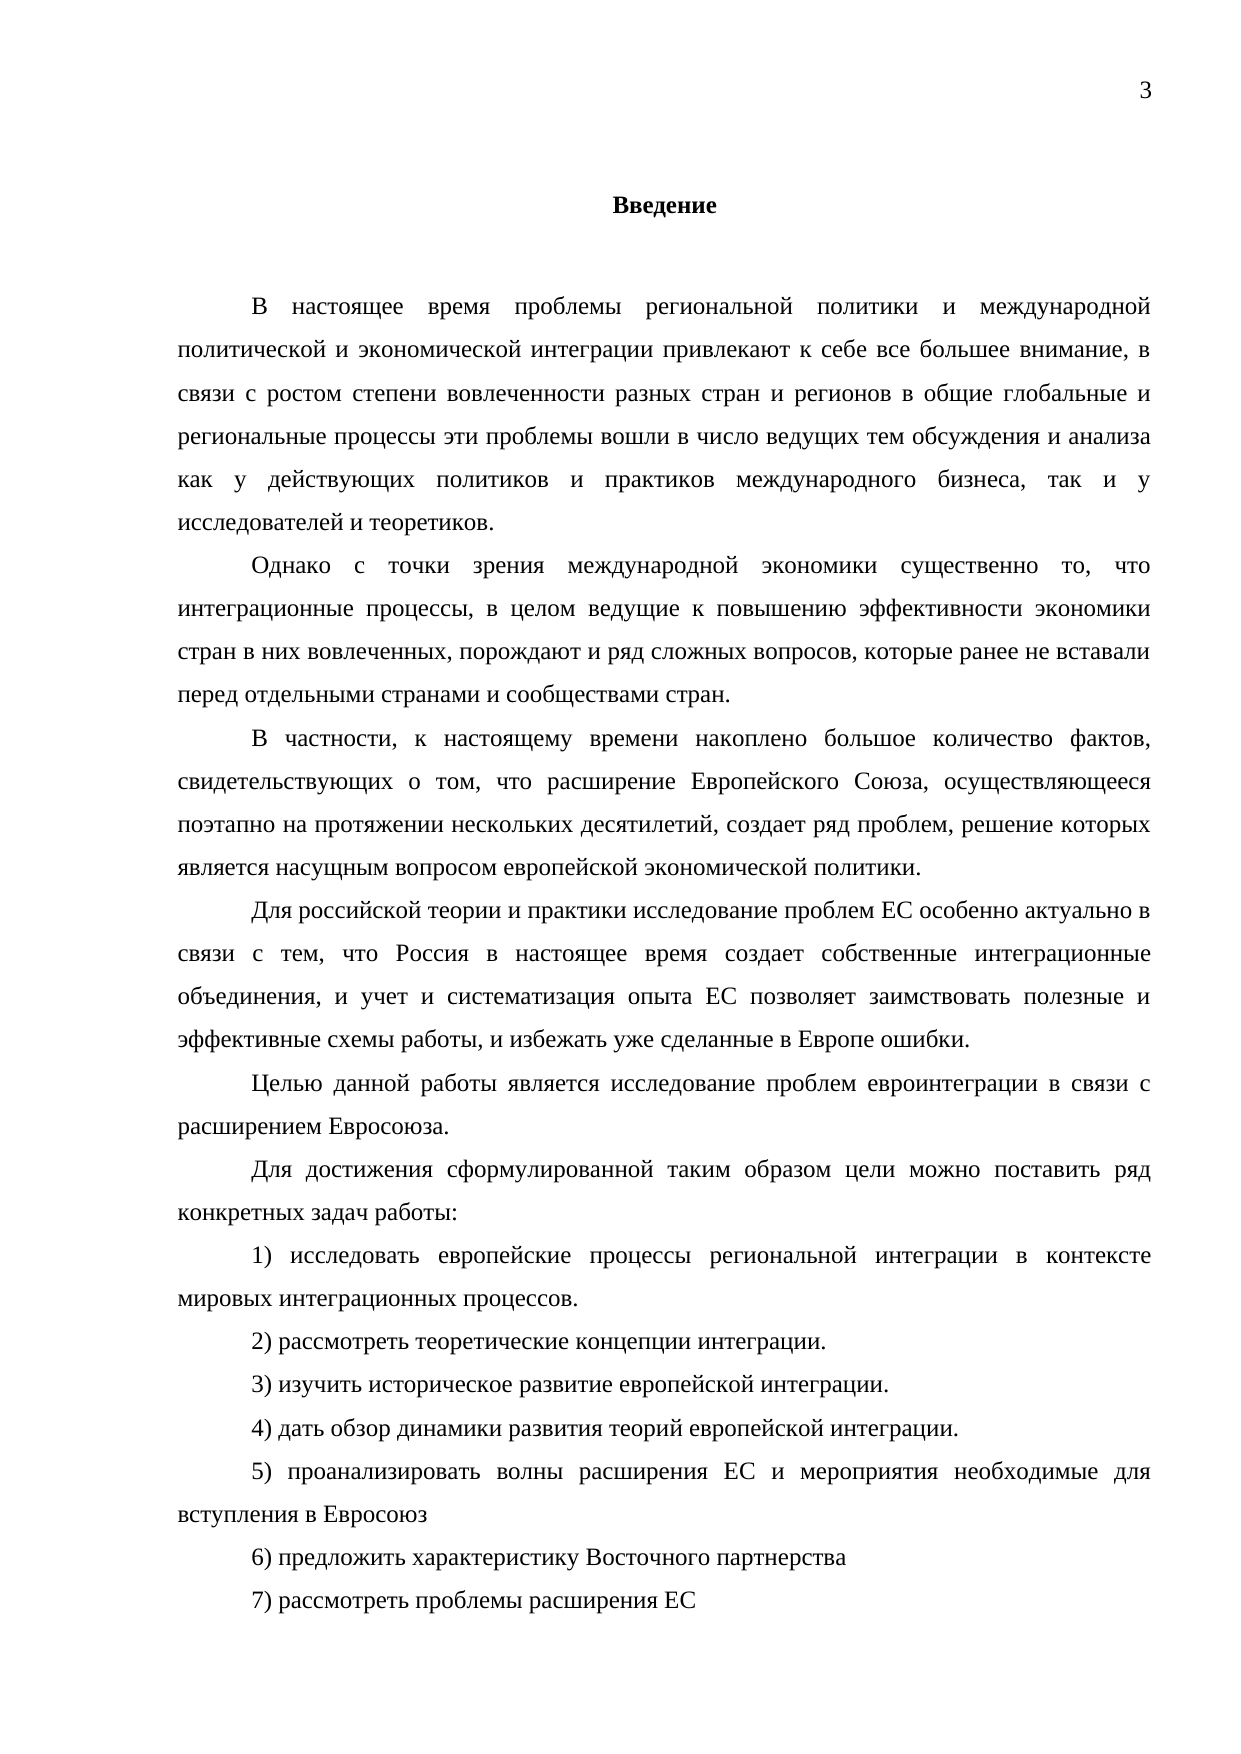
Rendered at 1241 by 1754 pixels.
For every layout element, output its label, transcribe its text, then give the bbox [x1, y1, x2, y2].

text В настоящее время проблемы региональной политики и международной политической и экономической интеграции привлекают к себе все большее внимание, в связи с ростом степени вовлеченности разных стран и регионов в общие глобальные и региональные процессы эти проблемы вошли в число ведущих тем обсуждения и анализа как у действующих политиков и практиков международного бизнеса, так и у исследователей и теоретиков. [177, 291, 1152, 536]
text 1) исследовать европейские процессы региональной интеграции в контексте мировых интеграционных процессов. [177, 1240, 1152, 1312]
text 7) рассмотреть проблемы расширения ЕС [177, 1585, 1152, 1614]
text 2) рассмотреть теоретические концепции интеграции. [177, 1326, 1152, 1355]
text Целью данной работы является исследование проблем евроинтеграции в связи с расширением Евросоюза. [177, 1068, 1152, 1139]
subtitle Введение [177, 190, 1152, 219]
text 6) предложить характеристику Восточного партнерства [177, 1542, 1152, 1571]
text 4) дать обзор динамики развития теорий европейской интеграции. [177, 1413, 1152, 1441]
text Однако с точки зрения международной экономики существенно то, что интеграционные процессы, в целом ведущие к повышению эффективности экономики стран в них вовлеченных, порождают и ряд сложных вопросов, которые ранее не вставали перед отдельными странами и сообществами стран. [177, 550, 1152, 708]
text В частности, к настоящему времени накоплено большое количество фактов, свидетельствующих о том, что расширение Европейского Союза, осуществляющееся поэтапно на протяжении нескольких десятилетий, создает ряд проблем, решение которых является насущным вопросом европейской экономической политики. [177, 723, 1152, 881]
text Для российской теории и практики исследование проблем ЕС особенно актуально в связи с тем, что Россия в настоящее время создает собственные интеграционные объединения, и учет и систематизация опыта ЕС позволяет заимствовать полезные и эффективные схемы работы, и избежать уже сделанные в Европе ошибки. [177, 895, 1152, 1053]
text 3) изучить историческое развитие европейской интеграции. [177, 1369, 1152, 1398]
text Для достижения сформулированной таким образом цели можно поставить ряд конкретных задач работы: [177, 1154, 1152, 1226]
text 5) проанализировать волны расширения ЕС и мероприятия необходимые для вступления в Евросоюз [177, 1456, 1152, 1528]
